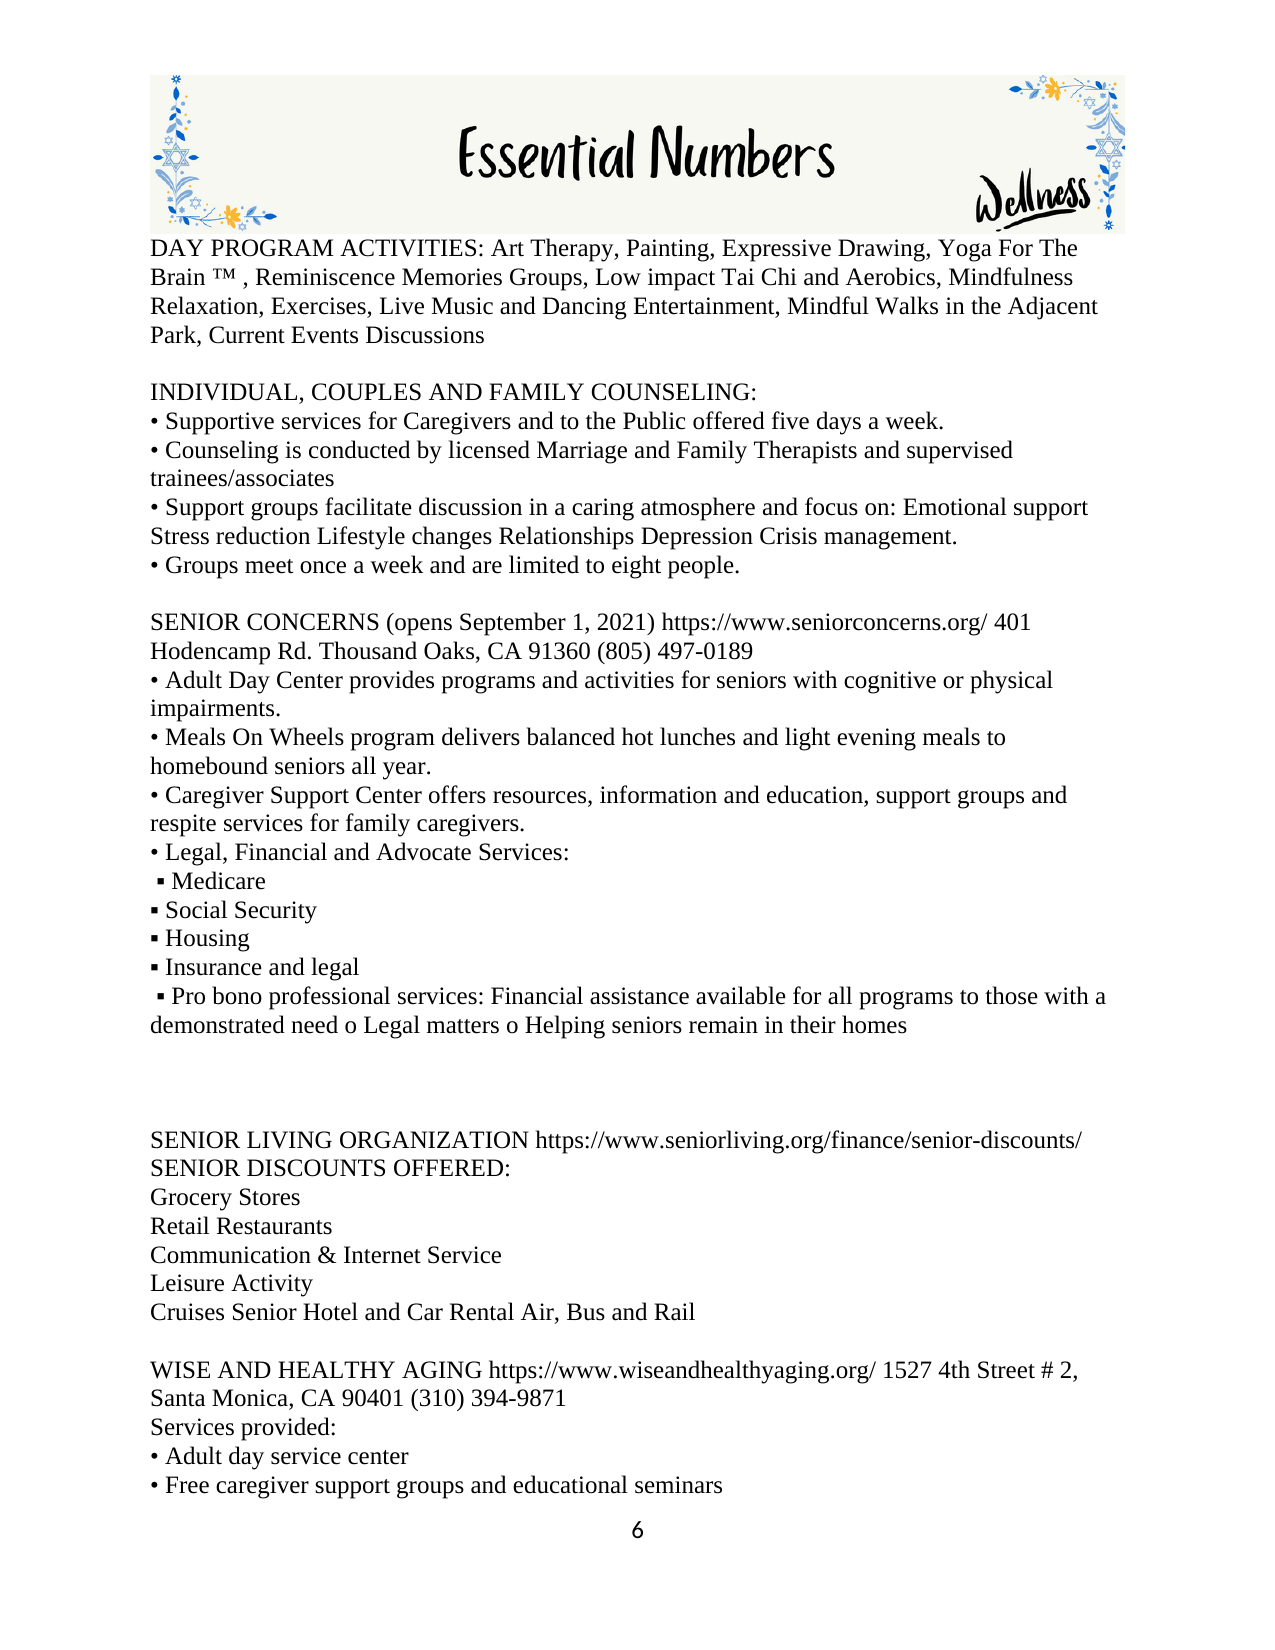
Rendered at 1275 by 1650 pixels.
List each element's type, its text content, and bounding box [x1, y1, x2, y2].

text ▪ Housing [150, 923, 1125, 952]
text DAY PROGRAM ACTIVITIES: Art Therapy, Painting, Expressive Drawing, Yoga For The Brain ™ , Reminiscence Memories Groups, Low impact Tai Chi and Aerobics, Mindfulness Relaxation, Exercises, Live Music and Dancing Entertainment, Mindful Walks in the Adjacent Park, Current Events Discussions [150, 234, 1125, 348]
text ▪ Social Security [150, 895, 1125, 923]
text Grocery Stores [150, 1182, 1125, 1211]
text • Adult day service center [150, 1441, 1125, 1470]
text Retail Restaurants [150, 1211, 1125, 1240]
text SENIOR CONCERNS (opens September 1, 2021) https://www.seniorconcerns.org/ 401 Hodencamp Rd. Thousand Oaks, CA 91360 (805) 497-0189 [150, 607, 1125, 665]
text • Legal, Financial and Advocate Services: [150, 837, 1125, 866]
text ▪ Medicare [150, 866, 1125, 895]
text • Supportive services for Caregivers and to the Public offered five days a week. [150, 406, 1125, 435]
picture [150, 75, 1125, 234]
text • Adult Day Center provides programs and activities for seniors with cognitive or physical impairments. [150, 665, 1125, 722]
text INDIVIDUAL, COUPLES AND FAMILY COUNSELING: [150, 377, 1125, 406]
text ▪ Pro bono professional services: Financial assistance available for all programs to those with a demonstrated need o Legal matters o Helping seniors remain in their homes [150, 981, 1125, 1038]
text ▪ Insurance and legal [150, 952, 1125, 981]
text • Counseling is conducted by licensed Marriage and Family Therapists and supervised trainees/associates [150, 435, 1125, 492]
text Leisure Activity [150, 1268, 1125, 1297]
text SENIOR LIVING ORGANIZATION https://www.seniorliving.org/finance/senior-discounts/ SENIOR DISCOUNTS OFFERED: [150, 1125, 1125, 1182]
text • Support groups facilitate discussion in a caring atmosphere and focus on: Emotional support Stress reduction Lifestyle changes Relationships Depression Crisis management. [150, 492, 1125, 550]
text Communication & Internet Service [150, 1240, 1125, 1268]
text Cruises Senior Hotel and Car Rental Air, Bus and Rail [150, 1297, 1125, 1326]
text • Caregiver Support Center offers resources, information and education, support groups and respite services for family caregivers. [150, 780, 1125, 837]
text • Meals On Wheels program delivers balanced hot lunches and light evening meals to homebound seniors all year. [150, 722, 1125, 780]
text WISE AND HEALTHY AGING https://www.wiseandhealthyaging.org/ 1527 4th Street # 2, Santa Monica, CA 90401 (310) 394-9871 [150, 1355, 1125, 1412]
text Services provided: [150, 1412, 1125, 1441]
text • Free caregiver support groups and educational seminars [150, 1470, 1125, 1498]
text • Groups meet once a week and are limited to eight people. [150, 550, 1125, 578]
